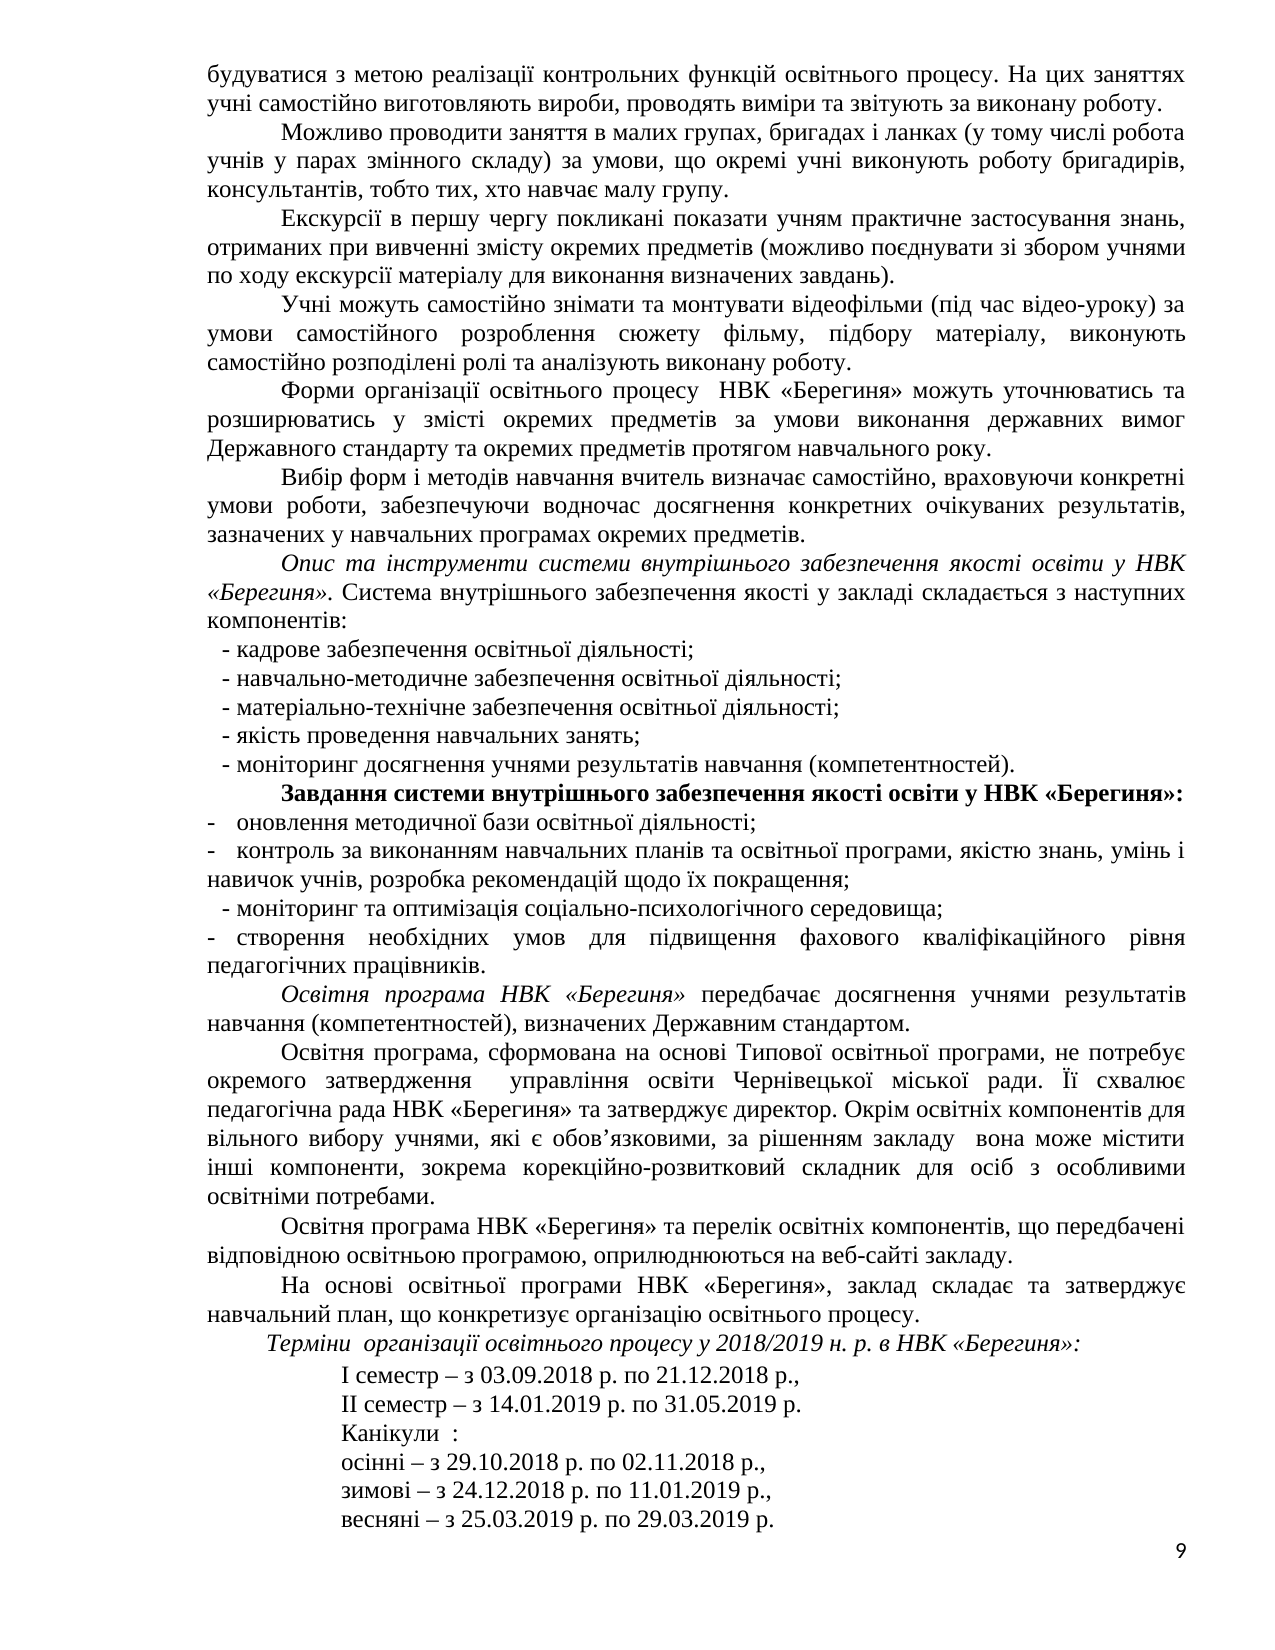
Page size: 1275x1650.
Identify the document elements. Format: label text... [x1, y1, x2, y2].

text Учні можуть самостійно знімати та монтувати відеофільми (під час відео-уроку) за умови самостійного розроблення сюжету фільму, підбору матеріалу, виконують самостійно розподілені ролі та аналізують виконану роботу. [207, 375, 1186, 462]
list ІІ семестр – з 14.01.2019 р. по 31.05.2019 р. [282, 1476, 1186, 1504]
list Канікули : [282, 1504, 1186, 1533]
text Функцію перевірки та/або оцінювання досягнення компетентностей виконує навчально-практичне заняття. Учні одержують конкретні завдання, з виконання яких звітують перед вчителем. Практичні заняття та заняття практикуму також можуть будуватися з метою реалізації контрольних функцій освітнього процесу. На цих заняттях учні самостійно виготовляють вироби, проводять виміри та звітують за виконану роботу. [207, 59, 1186, 203]
text Терміни організації освітнього процесу у 2018/2019 н. р. в НВК «Берегиня»: [207, 1414, 1186, 1443]
list контроль за виконанням навчальних планів та освітньої програми, якістю знань, умінь і навичок учнів, розробка рекомендацій щодо їх покращення; [207, 922, 1186, 979]
text Завдання системи внутрішнього забезпечення якості освіти у НВК «Берегиня»: [207, 864, 1186, 893]
list створення необхідних умов для підвищення фахового кваліфікаційного рівня педагогічних працівників. [207, 1008, 1186, 1065]
text Опис та інструменти системи внутрішнього забезпечення якості освіти у НВК «Берегиня». Система внутрішнього забезпечення якості у закладі складається з наступних компонентів: [207, 634, 1186, 720]
text На основі освітньої програми НВК «Берегиня», заклад складає та затверджує навчальний план, що конкретизує організацію освітнього процесу. [207, 1356, 1186, 1414]
text Вибір форм і методів навчання вчитель визначає самостійно, враховуючи конкретні умови роботи, забезпечуючи водночас досягнення конкретних очікуваних результатів, зазначених у навчальних програмах окремих предметів. [207, 548, 1186, 634]
list матеріально-технічне забезпечення освітньої діяльності; [222, 778, 1186, 807]
text Освітня програма, сформована на основі Типової освітньої програми, не потребує окремого затвердження управління освіти Чернівецької міської ради. Її схвалює педагогічна рада НВК «Берегиня» та затверджує директор. Окрім освітніх компонентів для вільного вибору учнями, які є обов’язковими, за рішенням закладу вона може містити інші компоненти, зокрема корекційно-розвитковий складник для осіб з особливими освітніми потребами. [207, 1123, 1186, 1297]
list І семестр – з 03.09.2018 р. по 21.12.2018 р., [282, 1447, 1186, 1476]
list якість проведення навчальних занять; [222, 807, 1186, 835]
text Освітня програма НВК «Берегиня» передбачає досягнення учнями результатів навчання (компетентностей), визначених Державним стандартом. [207, 1065, 1186, 1123]
list моніторинг та оптимізація соціально-психологічного середовища; [222, 979, 1186, 1008]
list оновлення методичної бази освітньої діяльності; [207, 893, 1186, 922]
text Екскурсії в першу чергу покликані показати учням практичне застосування знань, отриманих при вивченні змісту окремих предметів (можливо поєднувати зі збором учнями по ходу екскурсії матеріалу для виконання визначених завдань). [207, 289, 1186, 375]
text Форми організації освітнього процесу НВК «Берегиня» можуть уточнюватись та розширюватись у змісті окремих предметів за умови виконання державних вимог Державного стандарту та окремих предметів протягом навчального року. [207, 462, 1186, 548]
list навчально-методичне забезпечення освітньої діяльності; [222, 749, 1186, 778]
text Можливо проводити заняття в малих групах, бригадах і ланках (у тому числі робота учнів у парах змінного складу) за умови, що окремі учні виконують роботу бригадирів, консультантів, тобто тих, хто навчає малу групу. [207, 203, 1186, 289]
list моніторинг досягнення учнями результатів навчання (компетентностей). [222, 835, 1186, 864]
list кадрове забезпечення освітньої діяльності; [222, 720, 1186, 749]
text Освітня програма НВК «Берегиня» та перелік освітніх компонентів, що передбачені відповідною освітньою програмою, оприлюднюються на веб-сайті закладу. [207, 1297, 1186, 1356]
